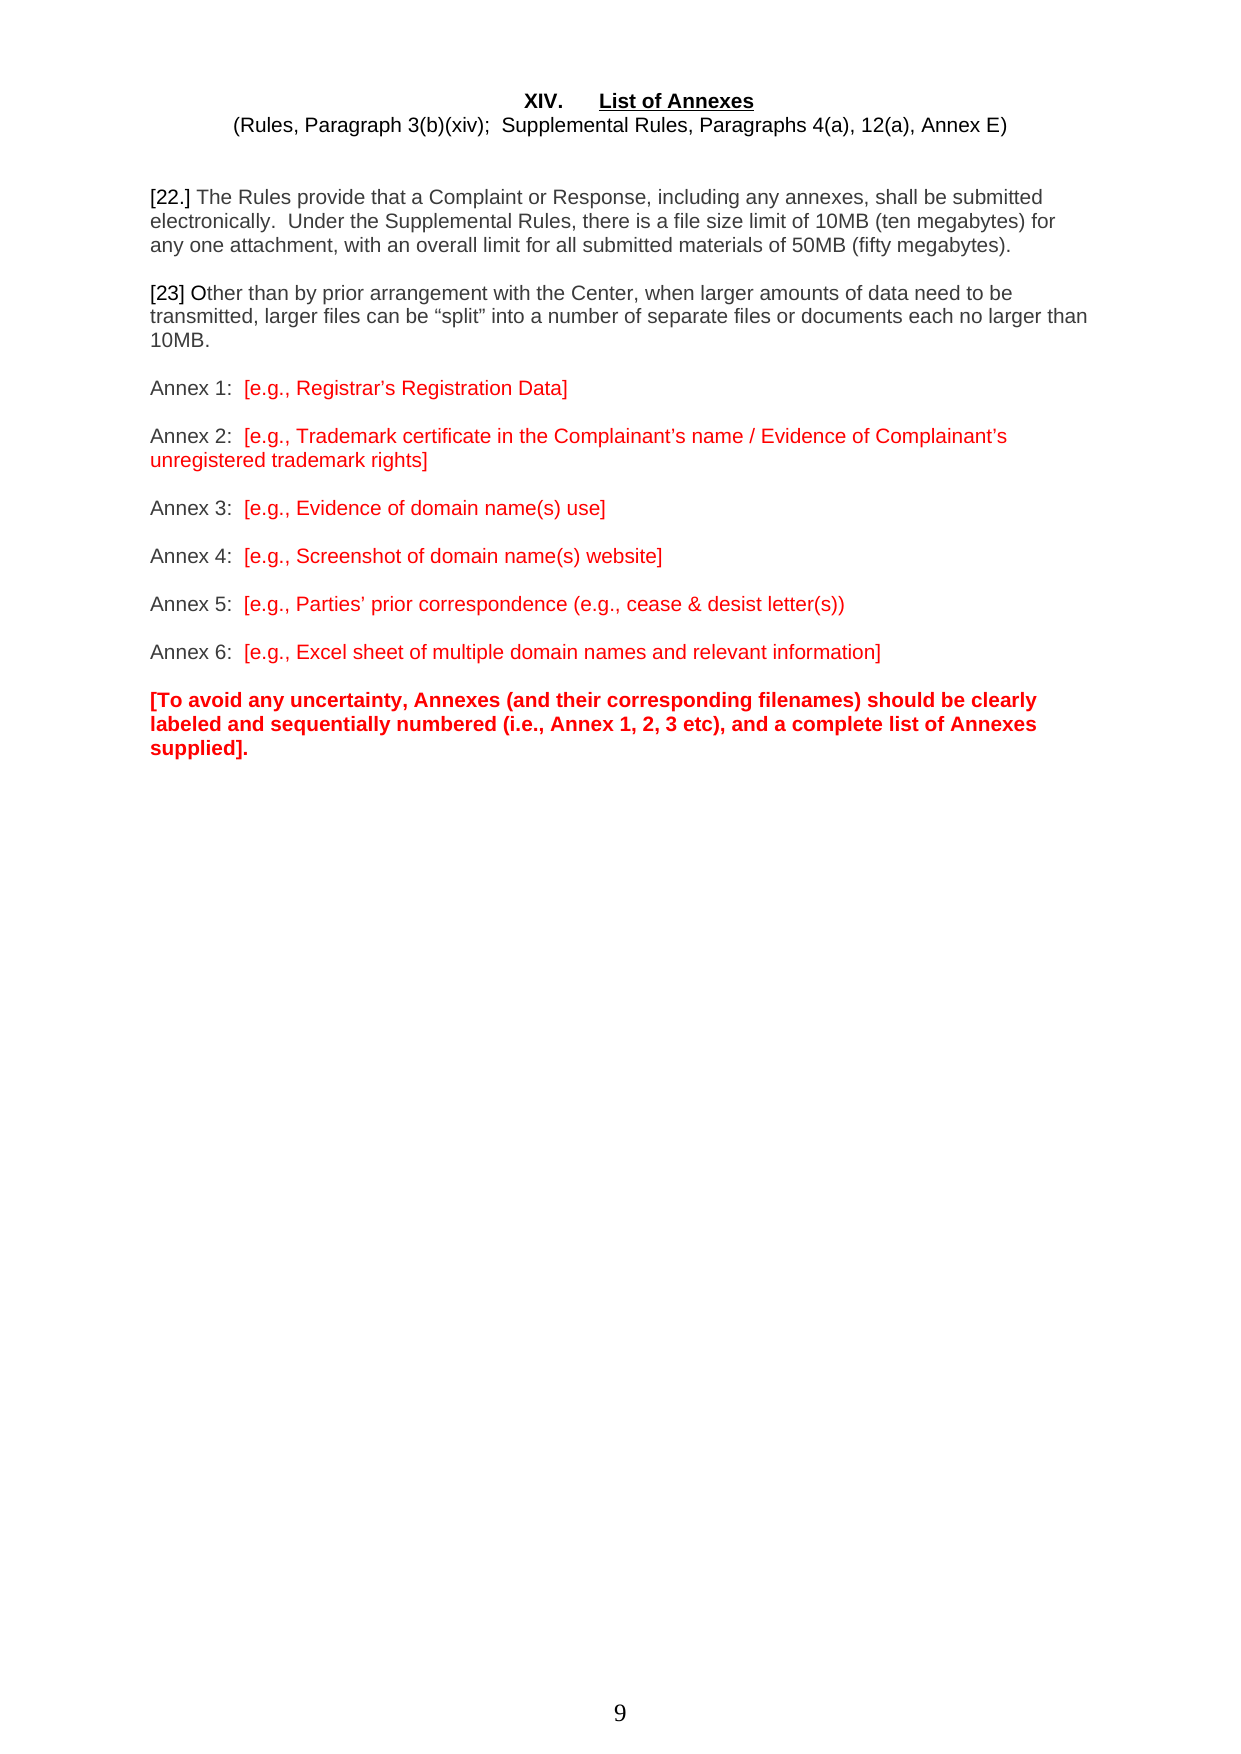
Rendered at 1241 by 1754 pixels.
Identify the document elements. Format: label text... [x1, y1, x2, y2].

text [To avoid any uncertainty, Annexes (and their corresponding filenames) should be clearly labeled and sequentially numbered (i.e., Annex 1, 2, 3 etc), and a complete list of Annexes supplied]. [150, 688, 1090, 759]
text Annex 4: [e.g., Screenshot of domain name(s) website] [150, 544, 1090, 568]
text [22.] The Rules provide that a Complaint or Response, including any annexes, shall be submitted electronically. Under the Supplemental Rules, there is a file size limit of 10MB (ten megabytes) for any one attachment, with an overall limit for all submitted materials of 50MB (fifty megabytes). [150, 184, 1090, 256]
text Annex 3: [e.g., Evidence of domain name(s) use] [150, 496, 1090, 520]
text Annex 6: [e.g., Excel sheet of multiple domain names and relevant information] [150, 640, 1090, 664]
text [23] Other than by prior arrangement with the Center, when larger amounts of data need to be transmitted, larger files can be “split” into a number of separate files or documents each no larger than 10MB. [150, 280, 1090, 352]
text Annex 1: [e.g., Registrar’s Registration Data] [150, 352, 1090, 400]
subtitle List of Annexes [187, 89, 1090, 113]
subtitle (Rules, Paragraph 3(b)(xiv); Supplemental Rules, Paragraphs 4(a), 12(a), Annex E) [150, 113, 1090, 137]
text Annex 5: [e.g., Parties’ prior correspondence (e.g., cease & desist letter(s)) [150, 592, 1090, 616]
text Annex 2: [e.g., Trademark certificate in the Complainant’s name / Evidence of Complainant’s unregistered trademark rights] [150, 424, 1090, 472]
